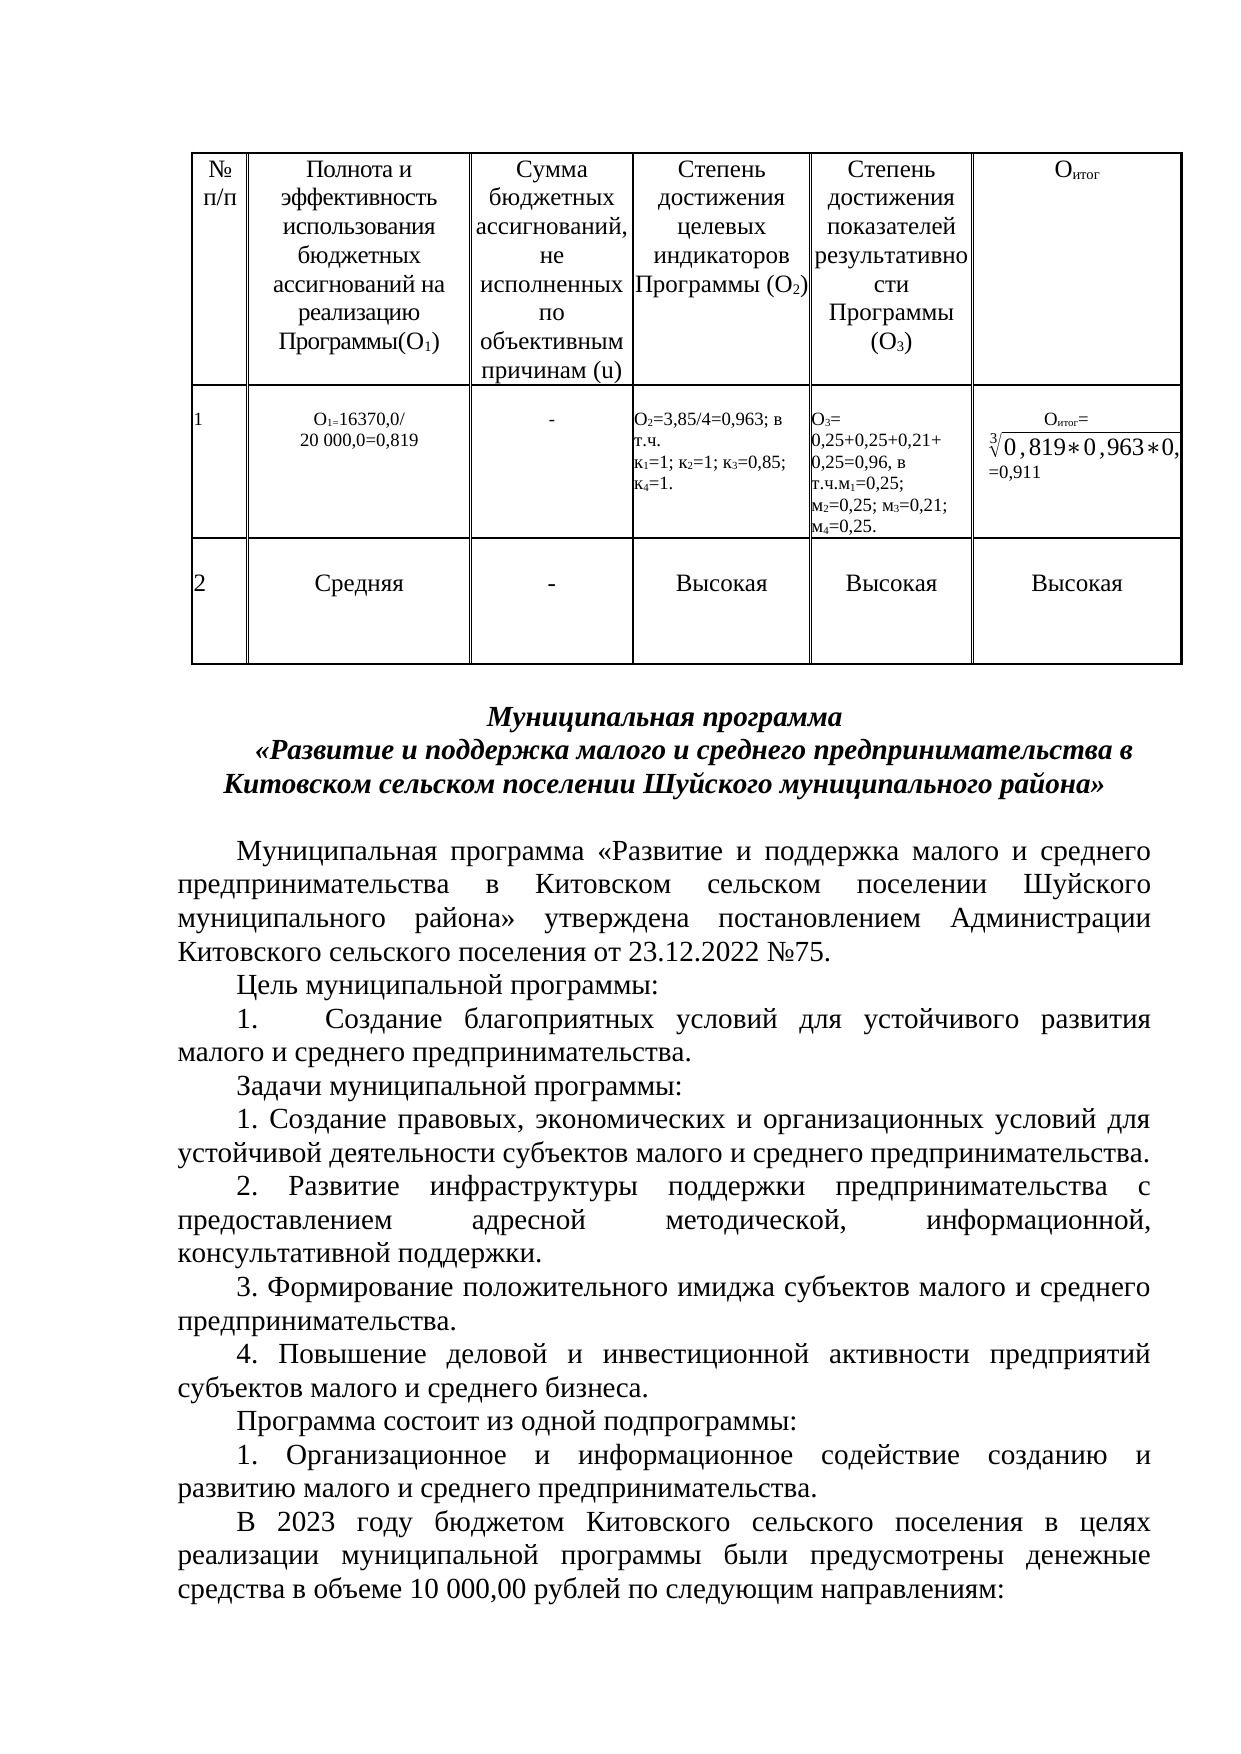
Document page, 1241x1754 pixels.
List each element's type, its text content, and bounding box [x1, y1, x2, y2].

table_header Сумма бюджетных ассигнований, не исполненных по объективным причинам (u) [472, 154, 632, 384]
table_cell Средняя [249, 539, 469, 663]
text 4. Повышение деловой и инвестиционной активности предприятий субъектов малого и среднего бизнеса. [177, 1336, 1152, 1403]
table_cell Высокая [812, 539, 971, 663]
table_cell Высокая [634, 539, 809, 663]
text 1. Организационное и информационное содействие созданию и развитию малого и среднего предпринимательства. [177, 1437, 1152, 1504]
text Цель муниципальной программы: [177, 967, 1152, 1001]
table_header Оитог [974, 154, 1180, 384]
text Задачи муниципальной программы: [177, 1068, 1152, 1101]
table_cell 2 [193, 539, 246, 663]
text 2. Развитие инфраструктуры поддержки предпринимательства с предоставлением адресной методической, информационной, консультативной поддержки. [177, 1168, 1152, 1269]
table_cell Высокая [974, 539, 1180, 663]
text 1. Создание правовых, экономических и организационных условий для устойчивой деятельности субъектов малого и среднего предпринимательства. [177, 1101, 1152, 1168]
table_cell 1 [193, 386, 246, 537]
table_cell О1=16370,0/ 20 000,0=0,819 [249, 386, 469, 537]
text Муниципальная программа «Развитие и поддержка малого и среднего предпринимательства в Китовском сельском поселении Шуйского муниципального района» утверждена постановлением Администрации Китовского сельского поселения от 23.12.2022 №75. [177, 833, 1152, 967]
text 3. Формирование положительного имиджа субъектов малого и среднего предпринимательства. [177, 1269, 1152, 1336]
text 1. Создание благоприятных условий для устойчивого развития малого и среднего предпринимательства. [177, 1001, 1152, 1068]
table_cell - [472, 539, 632, 663]
table_cell Оитог= =0,911 [974, 386, 1180, 537]
table_header № п/п [193, 154, 246, 384]
table_header Степень достижения целевых индикаторов Программы (О2) [634, 154, 809, 384]
table_header Степень достижения показателей результативности Программы (О3) [812, 154, 971, 384]
text Муниципальная программа [177, 699, 1152, 732]
table_cell О2=3,85/4=0,963; в т.ч. к1=1; к2=1; к3=0,85; к4=1. [634, 386, 809, 537]
table_cell - [472, 386, 632, 537]
text Программа состоит из одной подпрограммы: [177, 1403, 1152, 1437]
table_header Полнота и эффективность использования бюджетных ассигнований на реализацию Программы(О1) [249, 154, 469, 384]
table_cell О3= 0,25+0,25+0,21+ 0,25=0,96, в т.ч.м1=0,25; м2=0,25; м3=0,21; м4=0,25. [812, 386, 971, 537]
text «Развитие и поддержка малого и среднего предпринимательства в Китовском сельском поселении Шуйского муниципального района» [177, 732, 1152, 799]
text В 2023 году бюджетом Китовского сельского поселения в целях реализации муниципальной программы были предусмотрены денежные средства в объеме 10 000,00 рублей по следующим направлениям: [177, 1504, 1152, 1604]
